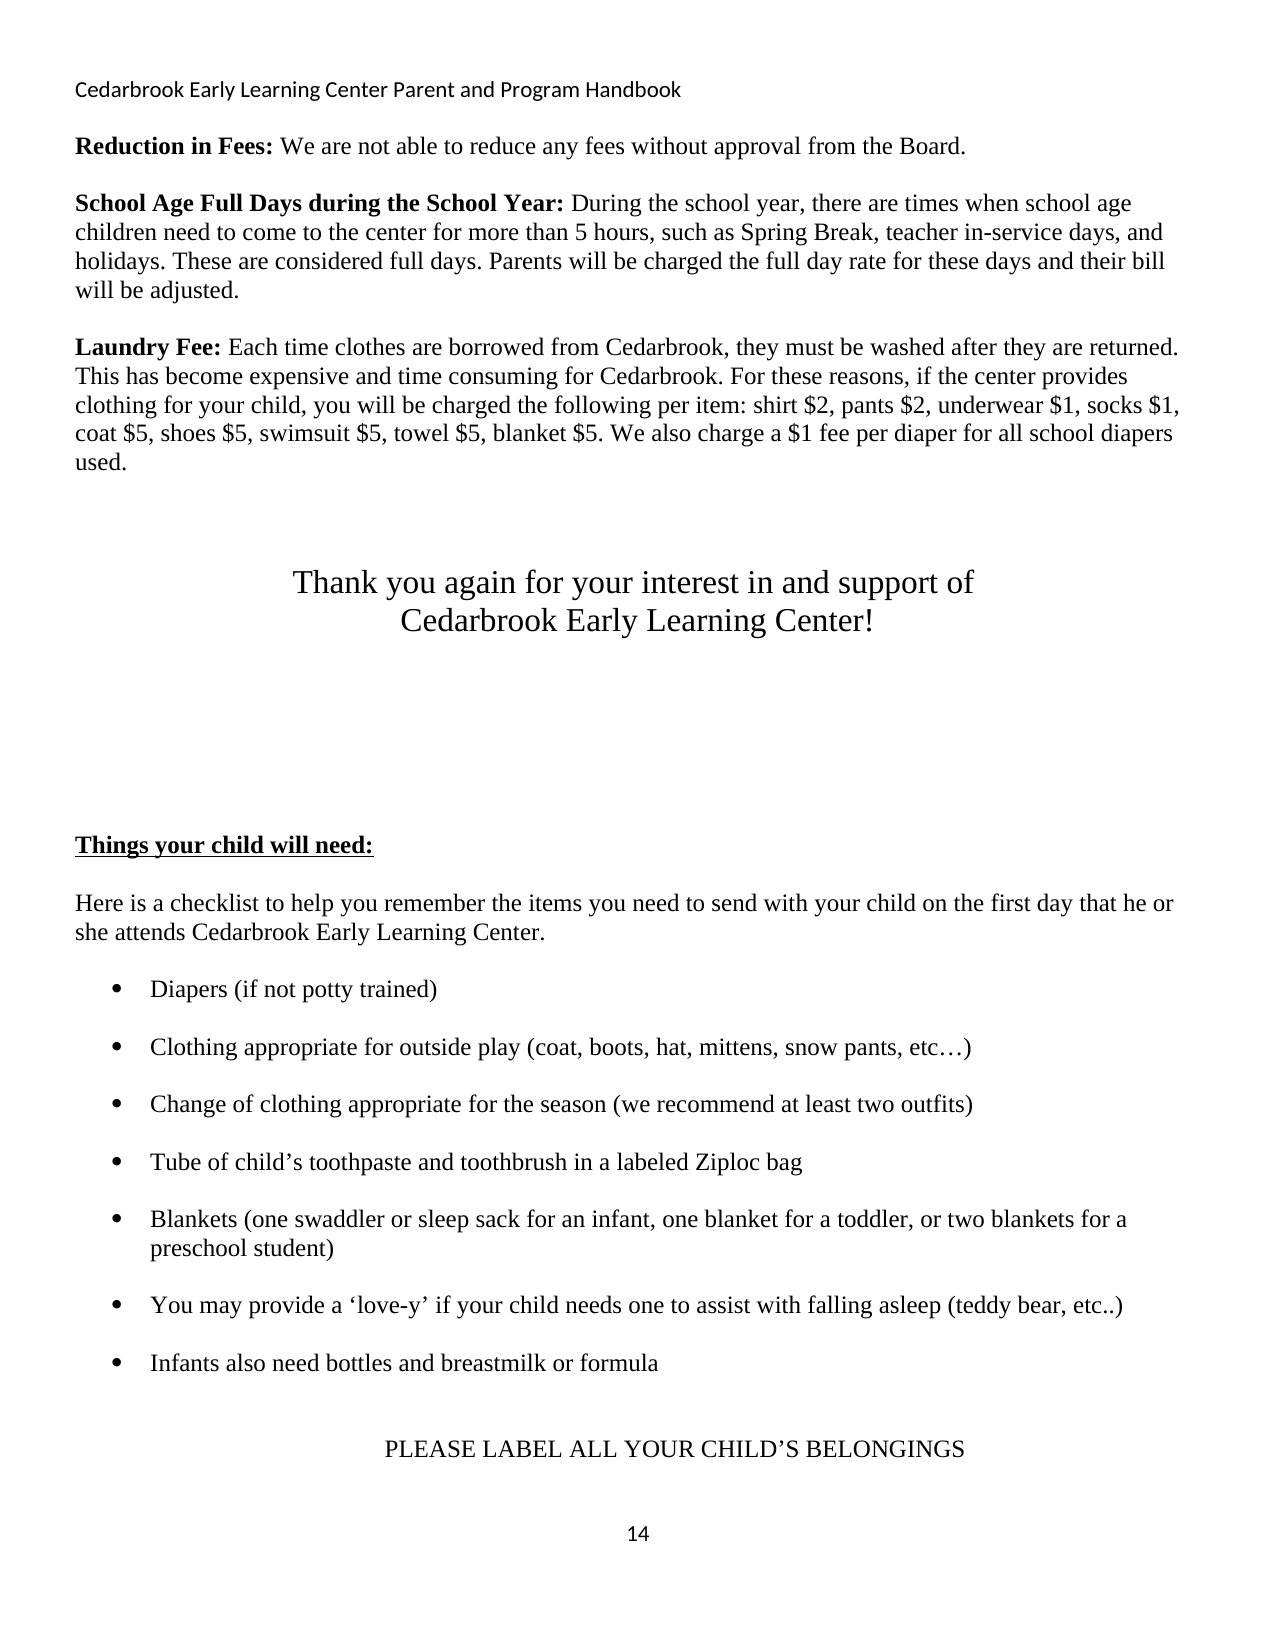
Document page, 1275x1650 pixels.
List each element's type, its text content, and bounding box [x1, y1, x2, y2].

text Here is a checklist to help you remember the items you need to send with your child on the first day that he or she attends Cedarbrook Early Learning Center. [75, 888, 1200, 946]
text PLEASE LABEL ALL YOUR CHILD’S BELONGINGS [150, 1434, 1200, 1463]
list Tube of child’s toothpaste and toothbrush in a labeled Ziploc bag [112, 1147, 1200, 1176]
list Blankets (one swaddler or sleep sack for an infant, one blanket for a toddler, or two blankets for a preschool student) [112, 1204, 1200, 1262]
text Reduction in Fees: We are not able to reduce any fees without approval from the Board. [75, 131, 1200, 160]
list Diapers (if not potty trained) [112, 974, 1200, 1003]
list Infants also need bottles and breastmilk or formula [112, 1348, 1200, 1377]
text Things your child will need: [75, 831, 1200, 859]
list You may provide a ‘love-y’ if your child needs one to assist with falling asleep (teddy bear, etc..) [112, 1291, 1200, 1319]
text Laundry Fee: Each time clothes are borrowed from Cedarbrook, they must be washed after they are returned. This has become expensive and time consuming for Cedarbrook. For these reasons, if the center provides clothing for your child, you will be charged the following per item: shirt $2, pants $2, underwear $1, socks $1, coat $5, shoes $5, swimsuit $5, towel $5, blanket $5. We also charge a $1 fee per diaper for all school diapers used. [75, 332, 1200, 476]
list Change of clothing appropriate for the season (we recommend at least two outfits) [112, 1089, 1200, 1118]
text Thank you again for your interest in and support of Cedarbrook Early Learning Center! [75, 562, 1200, 639]
text School Age Full Days during the School Year: During the school year, there are times when school age children need to come to the center for more than 5 hours, such as Spring Break, teacher in-service days, and holidays. These are considered full days. Parents will be charged the full day rate for these days and their bill will be adjusted. [75, 188, 1200, 303]
list Clothing appropriate for outside play (coat, boots, hat, mittens, snow pants, etc…) [112, 1032, 1200, 1061]
